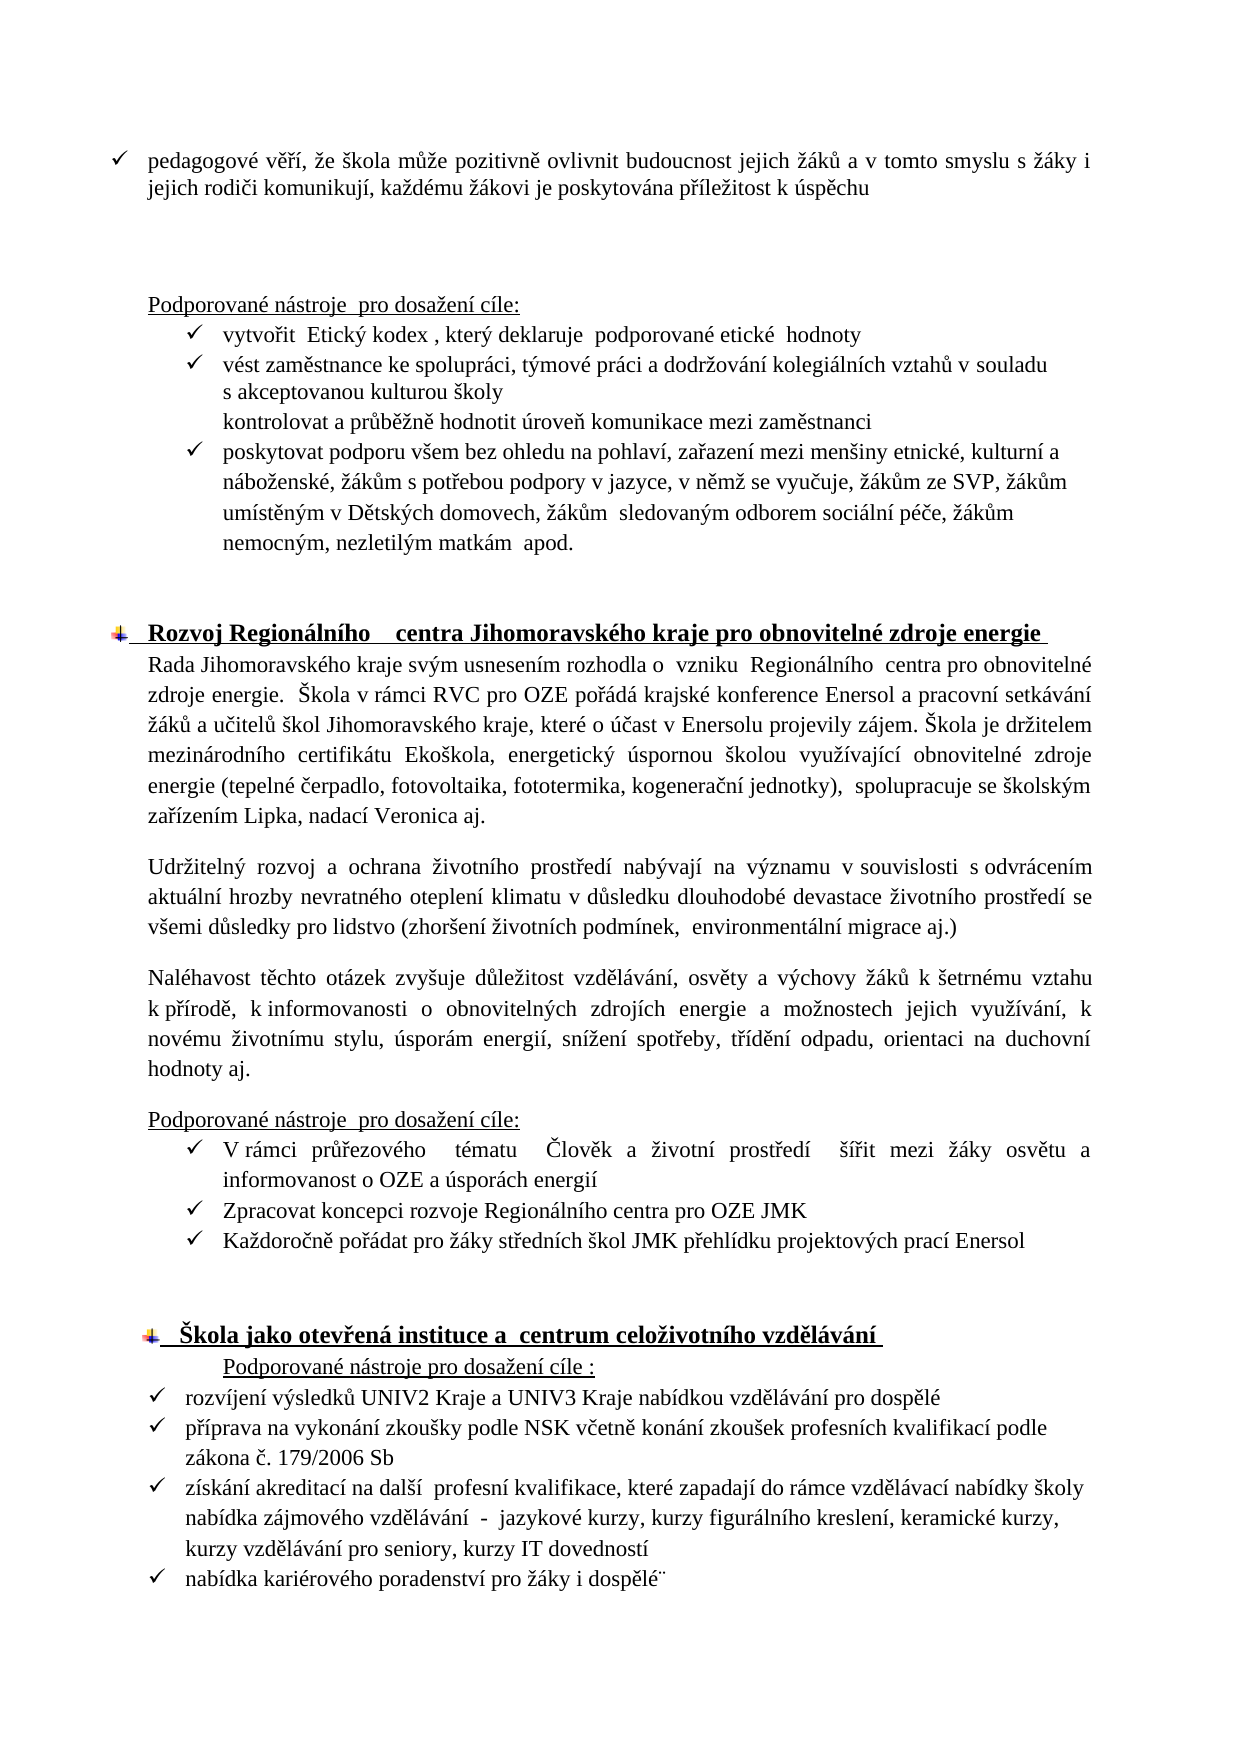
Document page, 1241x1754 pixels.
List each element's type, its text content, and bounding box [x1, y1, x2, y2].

list příprava na vykonání zkoušky podle NSK včetně konání zkoušek profesních kvalifikací podle zákona č. 179/2006 Sb [148, 1414, 1093, 1470]
text s akceptovanou kulturou školy [223, 378, 1093, 404]
list získání akreditací na další profesní kvalifikace, které zapadají do rámce vzdělávací nabídky školy nabídka zájmového vzdělávání - jazykové kurzy, kurzy figurálního kreslení, keramické kurzy, kurzy vzdělávání pro seniory, kurzy IT dovedností [148, 1474, 1093, 1561]
list pedagogové věří, že škola může pozitivně ovlivnit budoucnost jejich žáků a v tomto smyslu s žáky i jejich rodiči komunikují, každému žákovi je poskytována příležitost k úspěchu [110, 148, 1093, 200]
text kontrolovat a průběžně hodnotit úroveň komunikace mezi zaměstnanci [223, 408, 1093, 434]
list Škola jako otevřená instituce a centrum celoživotního vzdělávání [142, 1320, 1093, 1349]
list Podporované nástroje pro dosažení cíle : [223, 1353, 1093, 1380]
list V rámci průřezového tématu Člověk a životní prostředí šířit mezi žáky osvětu a informovanost o OZE a úsporách energií [185, 1136, 1093, 1193]
list Rada Jihomoravského kraje svým usnesením rozhodla o vzniku Regionálního centra pro obnovitelné zdroje energie. Škola v rámci RVC pro OZE pořádá krajské konference Enersol a pracovní setkávání žáků a učitelů škol Jihomoravského kraje, které o účast v Enersolu projevily zájem. Škola je držitelem mezinárodního certifikátu Ekoškola, energetický úspornou školou využívající obnovitelné zdroje energie (tepelné čerpadlo, fotovoltaika, fototermika, kogenerační jednotky), spolupracuje se školským zařízením Lipka, nadací Veronica aj. [148, 651, 1093, 828]
list Každoročně pořádat pro žáky středních škol JMK přehlídku projektových prací Enersol [185, 1227, 1093, 1253]
list rozvíjení výsledků UNIV2 Kraje a UNIV3 Kraje nabídkou vzdělávání pro dospělé [148, 1384, 1093, 1410]
list poskytovat podporu všem bez ohledu na pohlaví, zařazení mezi menšiny etnické, kulturní a náboženské, žákům s potřebou podpory v jazyce, v němž se vyučuje, žákům ze SVP, žákům umístěným v Dětských domovech, žákům sledovaným odborem sociální péče, žákům nemocným, nezletilým matkám apod. [185, 438, 1093, 555]
list vytvořit Etický kodex , který deklaruje podporované etické hodnoty [185, 321, 1093, 347]
list Podporované nástroje pro dosažení cíle: [148, 291, 1093, 317]
list vést zaměstnance ke spolupráci, týmové práci a dodržování kolegiálních vztahů v souladu [185, 351, 1093, 378]
text Udržitelný rozvoj a ochrana životního prostředí nabývají na významu v souvislosti s odvrácením aktuální hrozby nevratného oteplení klimatu v důsledku dlouhodobé devastace životního prostředí se všemi důsledky pro lidstvo (zhoršení životních podmínek, environmentální migrace aj.) [148, 853, 1093, 940]
list Rozvoj Regionálního centra Jihomoravského kraje pro obnovitelné zdroje energie [110, 618, 1093, 647]
picture [142, 1327, 160, 1344]
text Naléhavost těchto otázek zvyšuje důležitost vzdělávání, osvěty a výchovy žáků k šetrnému vztahu k přírodě, k informovanosti o obnovitelných zdrojích energie a možnostech jejich využívání, k novému životnímu stylu, úsporám energií, snížení spotřeby, třídění odpadu, orientaci na duchovní hodnoty aj. [148, 964, 1093, 1081]
list Podporované nástroje pro dosažení cíle: [148, 1106, 1093, 1132]
list Zpracovat koncepci rozvoje Regionálního centra pro OZE JMK [185, 1197, 1093, 1223]
picture [111, 624, 128, 642]
list nabídka kariérového poradenství pro žáky i dospělé¨ [148, 1565, 1093, 1591]
